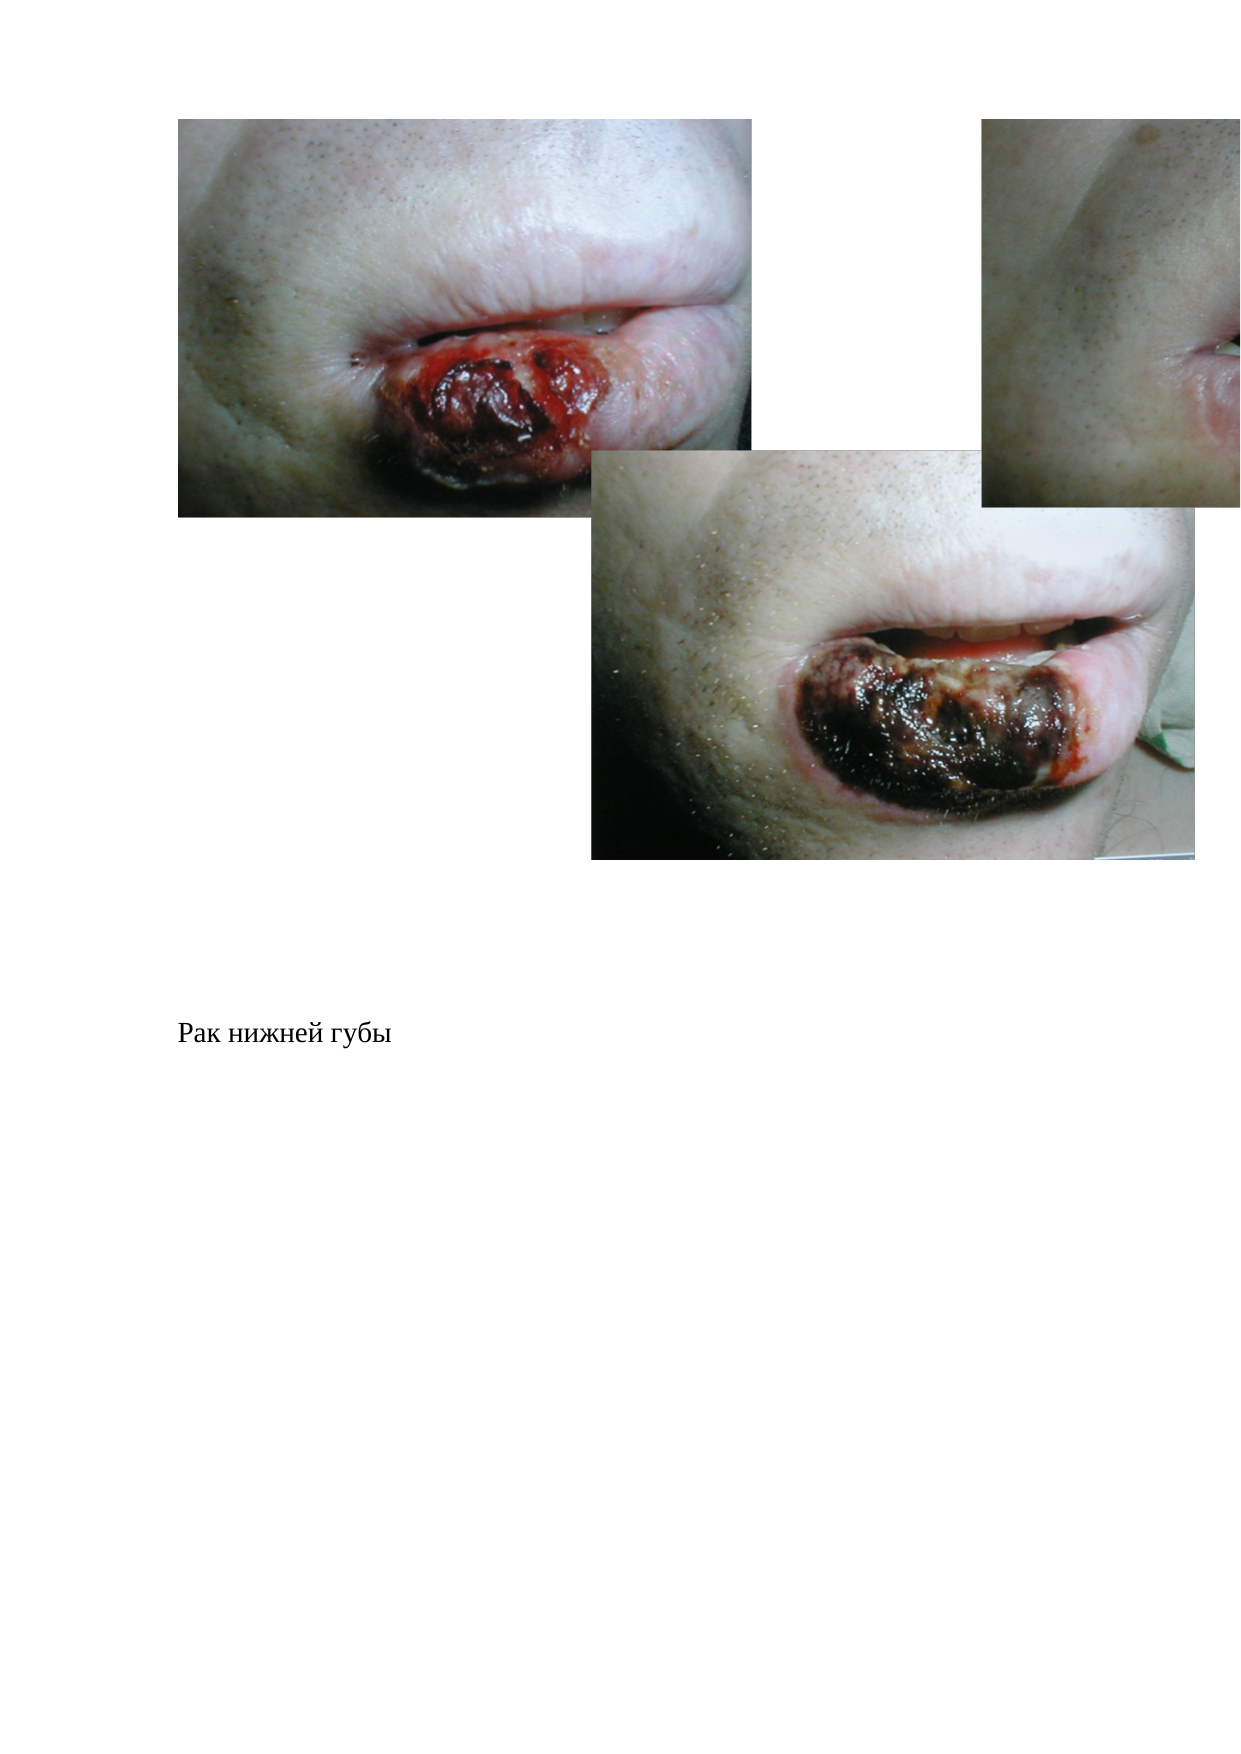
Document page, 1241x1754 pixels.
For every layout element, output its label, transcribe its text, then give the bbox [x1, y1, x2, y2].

text Рак нижней губы [177, 1015, 1152, 1049]
picture [177, 118, 1241, 861]
